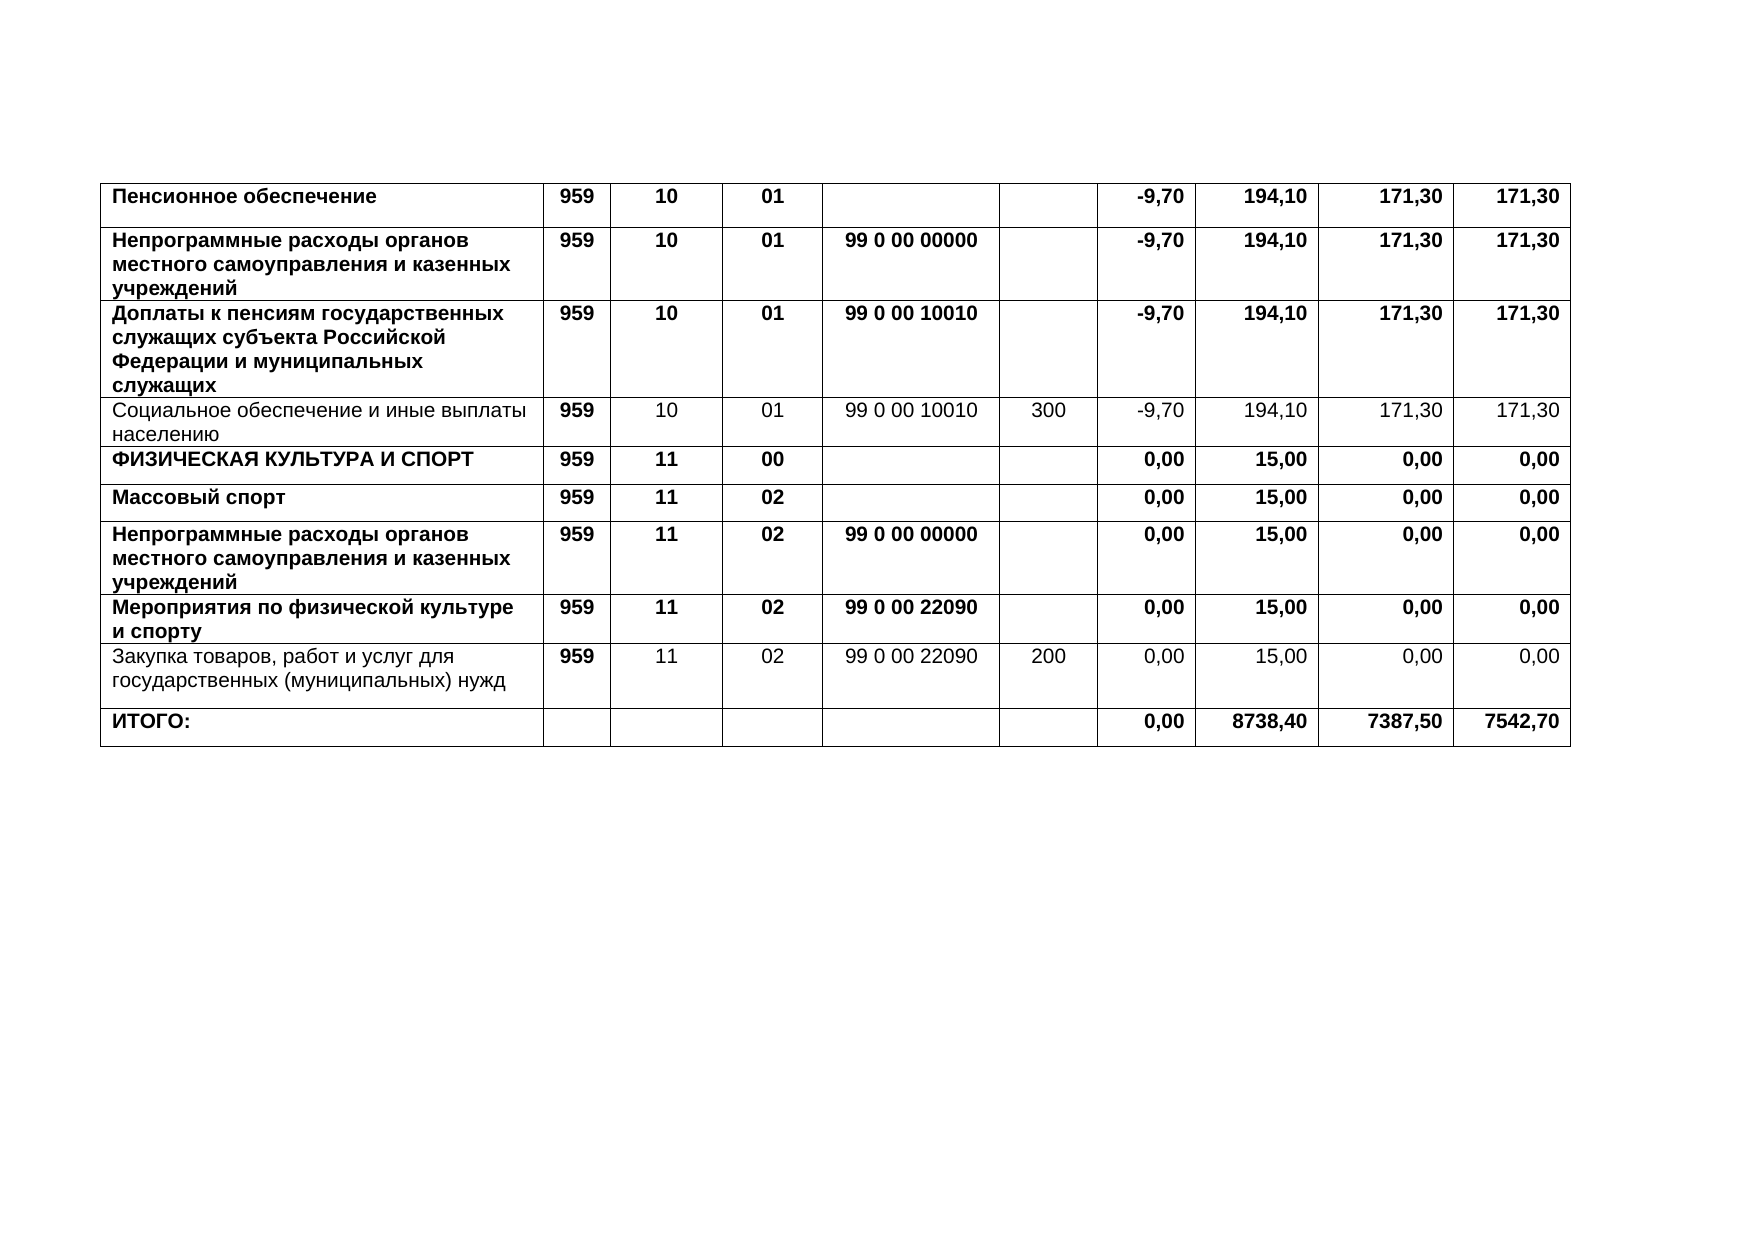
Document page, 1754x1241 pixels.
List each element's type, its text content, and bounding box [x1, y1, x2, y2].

table_cell 0,00 [1098, 485, 1195, 521]
table_cell 10 [611, 228, 722, 300]
table_cell Закупка товаров, работ и услуг для государственных (муниципальных) нужд [101, 644, 543, 708]
table_cell 0,00 [1098, 595, 1195, 643]
table_cell 300 [1000, 398, 1097, 446]
table_cell [1000, 595, 1097, 643]
table_cell 171,30 [1319, 398, 1453, 446]
table_cell 7542,70 [1454, 709, 1570, 746]
table_cell 99 0 00 00000 [823, 228, 999, 300]
table_cell 01 [723, 301, 822, 397]
table_cell 0,00 [1319, 595, 1453, 643]
table_cell 959 [544, 447, 610, 484]
table_cell 194,10 [1196, 398, 1318, 446]
table_cell 0,00 [1098, 447, 1195, 484]
table_cell [1000, 485, 1097, 521]
table_cell 959 [544, 644, 610, 708]
table_cell 0,00 [1454, 595, 1570, 643]
table_cell 11 [611, 595, 722, 643]
table_cell 02 [723, 485, 822, 521]
table_cell 959 [544, 398, 610, 446]
table_cell Массовый спорт [101, 485, 543, 521]
table_cell 99 0 00 10010 [823, 398, 999, 446]
table_cell [823, 485, 999, 521]
table_cell 7387,50 [1319, 709, 1453, 746]
table_cell 959 [544, 301, 610, 397]
table_cell 15,00 [1196, 447, 1318, 484]
table_cell Непрограммные расходы органов местного самоуправления и казенных учреждений [101, 228, 543, 300]
table_cell 10 [611, 301, 722, 397]
table_cell 171,30 [1319, 301, 1453, 397]
table_cell 0,00 [1319, 522, 1453, 594]
table_cell 171,30 [1454, 301, 1570, 397]
table_cell [1000, 522, 1097, 594]
table_cell 0,00 [1454, 447, 1570, 484]
table_cell Пенсионное обеспечение [101, 184, 543, 227]
table_cell -9,70 [1098, 228, 1195, 300]
table_cell 959 [544, 522, 610, 594]
table_cell 01 [723, 398, 822, 446]
table_cell 171,30 [1319, 228, 1453, 300]
table_cell [1000, 184, 1097, 227]
table_cell 194,10 [1196, 184, 1318, 227]
table_cell [823, 184, 999, 227]
table_cell 171,30 [1454, 184, 1570, 227]
table_cell 11 [611, 644, 722, 708]
table_cell 15,00 [1196, 644, 1318, 708]
table_cell 194,10 [1196, 228, 1318, 300]
table_cell 171,30 [1454, 398, 1570, 446]
table_cell [1000, 447, 1097, 484]
table_cell [544, 709, 610, 746]
table_cell [1000, 709, 1097, 746]
table_cell 171,30 [1454, 228, 1570, 300]
table_cell Непрограммные расходы органов местного самоуправления и казенных учреждений [101, 522, 543, 594]
table_cell 959 [544, 595, 610, 643]
table_cell 99 0 00 22090 [823, 644, 999, 708]
table_cell 00 [723, 447, 822, 484]
table_cell 11 [611, 447, 722, 484]
table_cell -9,70 [1098, 398, 1195, 446]
table_cell [823, 447, 999, 484]
table_cell -9,70 [1098, 184, 1195, 227]
table_cell 0,00 [1319, 447, 1453, 484]
table_cell -9,70 [1098, 301, 1195, 397]
table_cell 0,00 [1454, 644, 1570, 708]
table_cell 99 0 00 22090 [823, 595, 999, 643]
table_cell 15,00 [1196, 485, 1318, 521]
table_cell 01 [723, 228, 822, 300]
table_cell 10 [611, 184, 722, 227]
table_cell 0,00 [1319, 644, 1453, 708]
table_cell [723, 709, 822, 746]
table_cell 02 [723, 522, 822, 594]
table_cell Доплаты к пенсиям государственных служащих субъекта Российской Федерации и муниципальных служащих [101, 301, 543, 397]
table_cell 15,00 [1196, 595, 1318, 643]
table_cell ИТОГО: [101, 709, 543, 746]
table_cell 0,00 [1319, 485, 1453, 521]
table_cell [1000, 301, 1097, 397]
table_cell 10 [611, 398, 722, 446]
table_cell 0,00 [1454, 485, 1570, 521]
table_cell 0,00 [1098, 522, 1195, 594]
table_cell [611, 709, 722, 746]
table_cell 99 0 00 00000 [823, 522, 999, 594]
table_cell 959 [544, 228, 610, 300]
table_cell 0,00 [1098, 644, 1195, 708]
table_cell 02 [723, 644, 822, 708]
table_cell 200 [1000, 644, 1097, 708]
table_cell 959 [544, 485, 610, 521]
table_cell 194,10 [1196, 301, 1318, 397]
table_cell 15,00 [1196, 522, 1318, 594]
table_cell 99 0 00 10010 [823, 301, 999, 397]
table_cell [1000, 228, 1097, 300]
table_cell 02 [723, 595, 822, 643]
table_cell 11 [611, 485, 722, 521]
table_cell 8738,40 [1196, 709, 1318, 746]
table_cell 01 [723, 184, 822, 227]
table_cell [823, 709, 999, 746]
table_cell Социальное обеспечение и иные выплаты населению [101, 398, 543, 446]
table_cell Мероприятия по физической культуре и спорту [101, 595, 543, 643]
table_cell ФИЗИЧЕСКАЯ КУЛЬТУРА И СПОРТ [101, 447, 543, 484]
table_cell 0,00 [1098, 709, 1195, 746]
table_cell 11 [611, 522, 722, 594]
table_cell 0,00 [1454, 522, 1570, 594]
table_cell 171,30 [1319, 184, 1453, 227]
table_cell 959 [544, 184, 610, 227]
